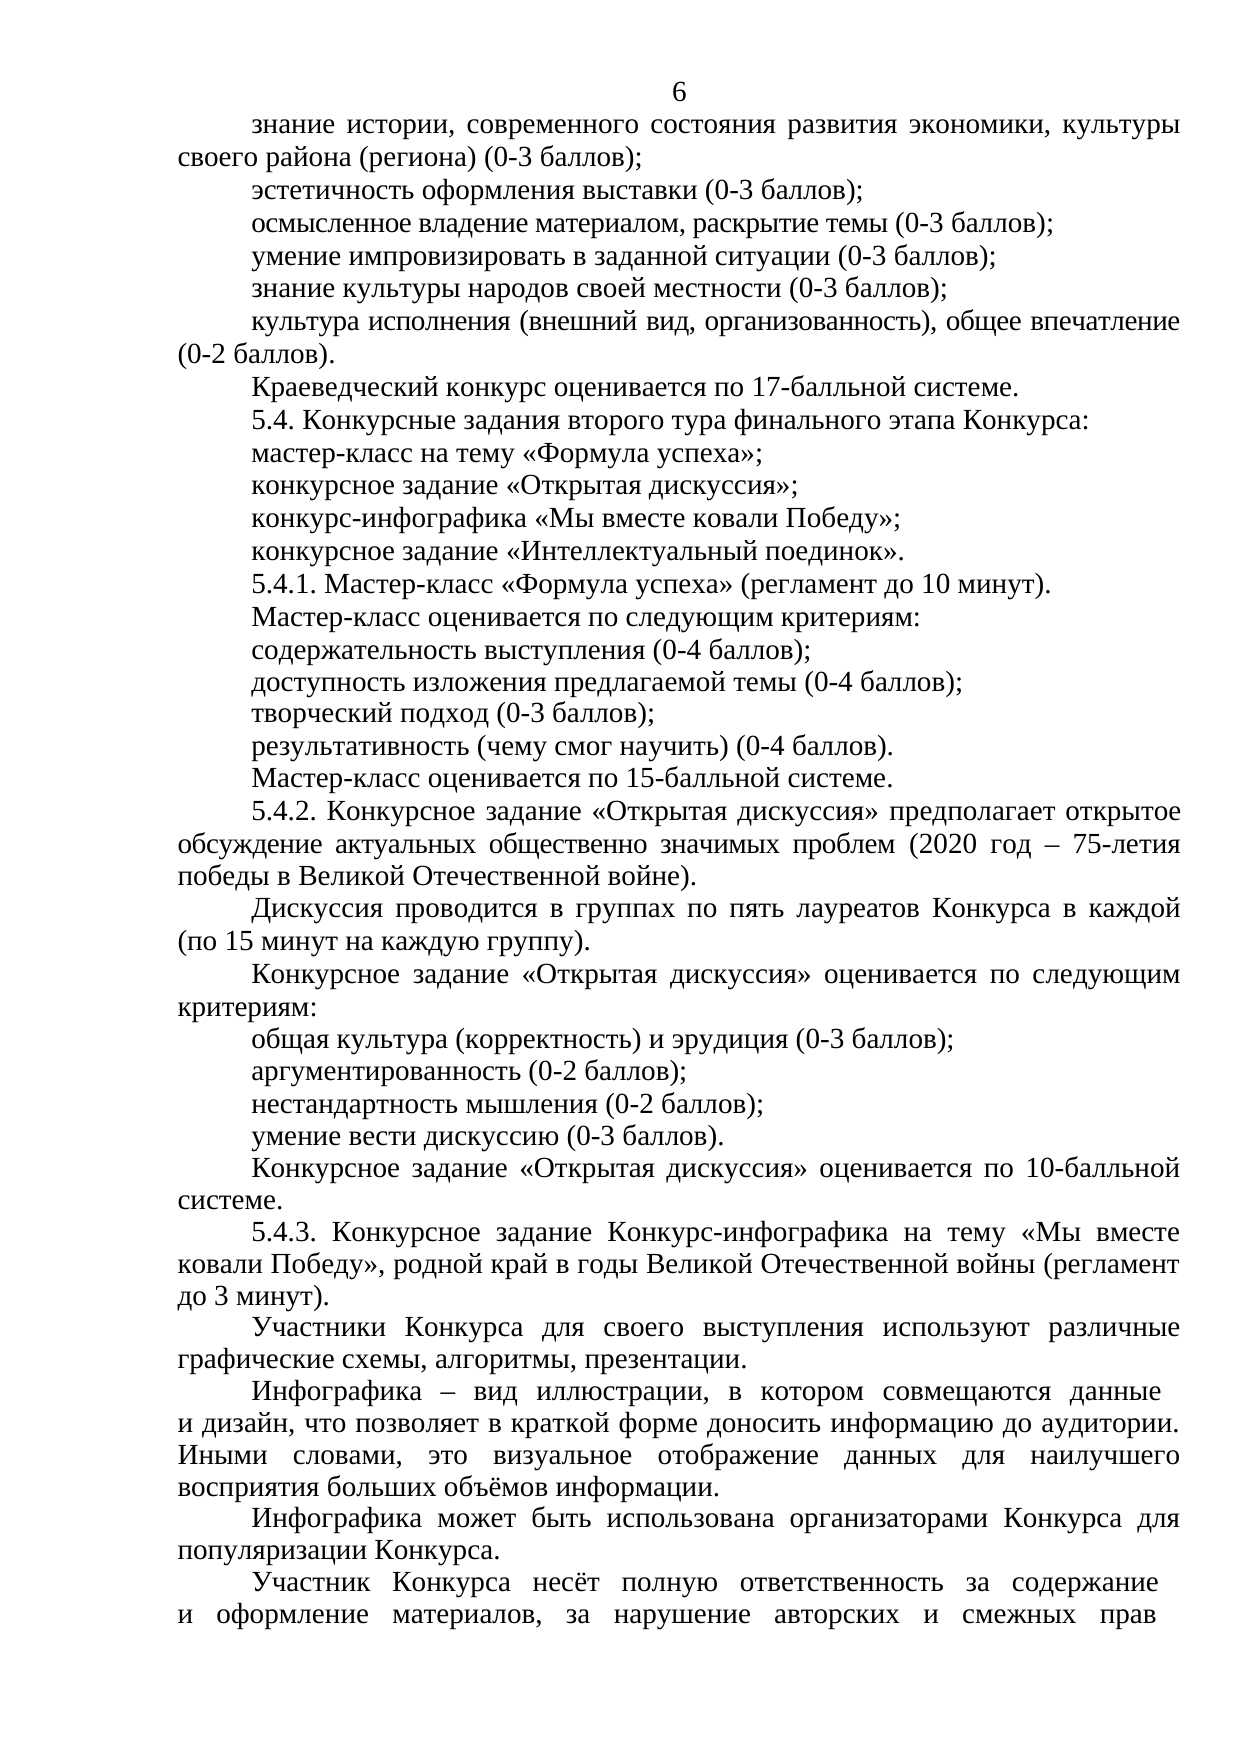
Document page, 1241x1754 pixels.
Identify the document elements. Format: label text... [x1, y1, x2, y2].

text конкурсное задание «Интеллектуальный поединок». [177, 534, 1181, 567]
text Инфографика – вид иллюстрации, в котором совмещаются данные и дизайн, что позволяет в краткой форме доносить информацию до аудитории. Иными словами, это визуальное отображение данных для наилучшего восприятия больших объёмов информации. [177, 1375, 1181, 1502]
text Конкурсное задание «Открытая дискуссия» оценивается по 10-балльной системе. [177, 1152, 1181, 1216]
text конкурсное задание «Открытая дискуссия»; [177, 468, 1181, 501]
text творческий подход (0-3 баллов); [177, 697, 1181, 729]
text Участники Конкурса для своего выступления используют различные графические схемы, алгоритмы, презентации. [177, 1311, 1181, 1375]
text нестандартность мышления (0-2 баллов); [177, 1087, 1181, 1120]
text 5.4. Конкурсные задания второго тура финального этапа Конкурса: [177, 403, 1181, 436]
text 5.4.1. Мастер-класс «Формула успеха» (регламент до 10 минут). [251, 567, 1181, 600]
text содержательность выступления (0-4 баллов); [177, 633, 1181, 666]
text Мастер-класс оценивается по следующим критериям: [177, 600, 1181, 633]
text доступность изложения предлагаемой темы (0-4 баллов); [177, 666, 1181, 697]
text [177, 1566, 1181, 1630]
text аргументированность (0-2 баллов); [177, 1055, 1181, 1087]
text Конкурсное задание «Открытая дискуссия» оценивается по следующим критериям: [177, 957, 1181, 1022]
text Дискуссия проводится в группах по пять лауреатов Конкурса в каждой (по 15 минут на каждую группу). [177, 892, 1181, 957]
text знание культуры народов своей местности (0-3 баллов); [177, 272, 1181, 304]
text 5.4.2. Конкурсное задание «Открытая дискуссия» предполагает открытое обсуждение актуальных общественно значимых проблем (2020 год – 75-летия победы в Великой Отечественной войне). [177, 794, 1181, 892]
text Инфографика может быть использована организаторами Конкурса для популяризации Конкурса. [177, 1502, 1181, 1566]
text результативность (чему смог научить) (0-4 баллов). [177, 729, 1181, 762]
text Краеведческий конкурс оценивается по 17-балльной системе. [177, 370, 1181, 403]
text знание истории, современного состояния развития экономики, культуры своего района (региона) (0-3 баллов); [177, 107, 1181, 173]
text конкурс-инфографика «Мы вместе ковали Победу»; [177, 501, 1181, 534]
text мастер-класс на тему «Формула успеха»; [177, 436, 1181, 468]
text общая культура (корректность) и эрудиция (0-3 баллов); [177, 1022, 1181, 1055]
text Мастер-класс оценивается по 15-балльной системе. [177, 762, 1181, 794]
text умение импровизировать в заданной ситуации (0-3 баллов); [177, 239, 1181, 272]
text осмысленное владение материалом, раскрытие темы (0-3 баллов); [177, 206, 1181, 239]
text эстетичность оформления выставки (0-3 баллов); [177, 173, 1181, 206]
text культура исполнения (внешний вид, организованность), общее впечатление (0-2 баллов). [177, 304, 1181, 370]
text умение вести дискуссию (0-3 баллов). [177, 1120, 1181, 1152]
text 5.4.3. Конкурсное задание Конкурс-инфографика на тему «Мы вместе ковали Победу», родной край в годы Великой Отечественной войны (регламент до 3 минут). [177, 1216, 1181, 1311]
